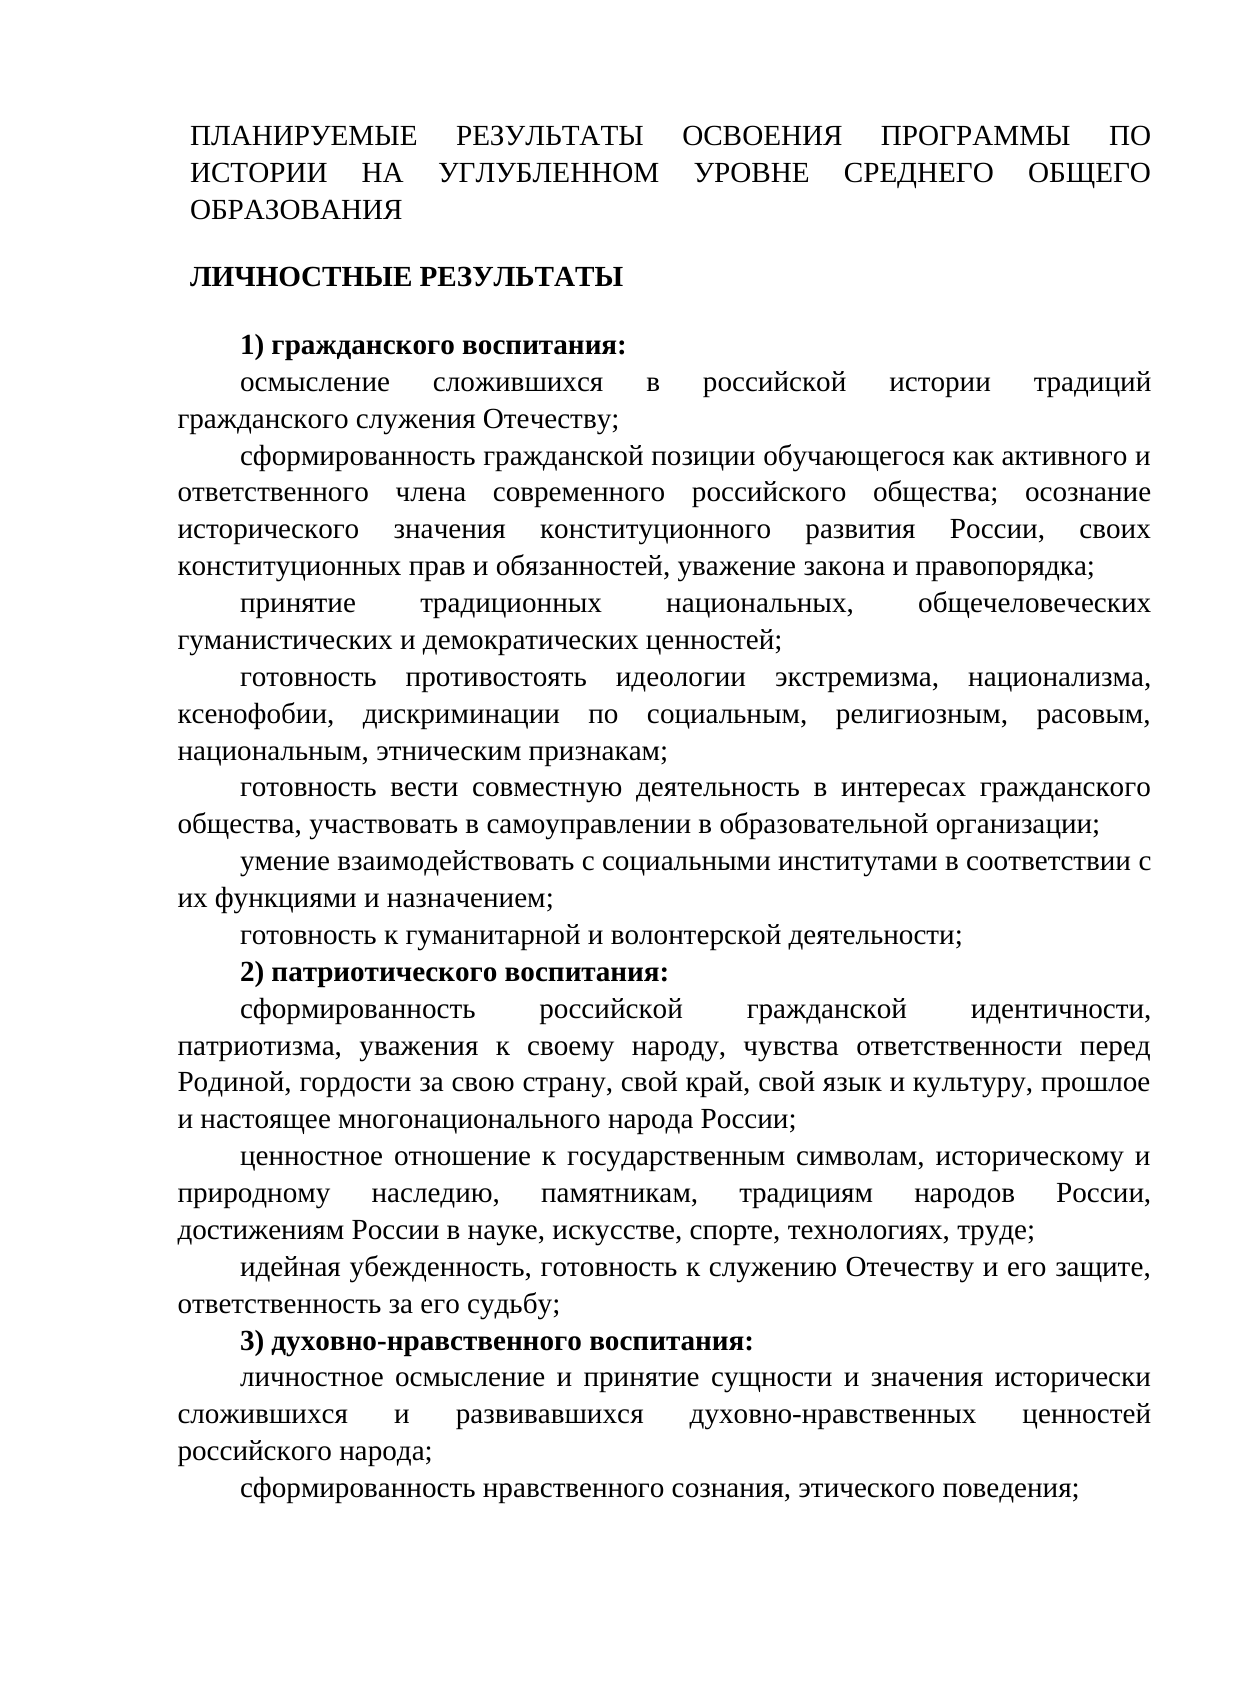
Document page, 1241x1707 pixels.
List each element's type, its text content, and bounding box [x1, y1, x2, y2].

text сформированность гражданской позиции обучающегося как активного и ответственного члена современного российского общества; осознание исторического значения конституционного развития России, своих конституционных прав и обязанностей, уважение закона и правопорядка; [177, 438, 1152, 582]
text ЛИЧНОСТНЫЕ РЕЗУЛЬТАТЫ [190, 259, 1152, 293]
text 1) гражданского воспитания: [177, 327, 1152, 361]
text 2) патриотического воспитания: [177, 954, 1152, 987]
text сформированность российской гражданской идентичности, патриотизма, уважения к своему народу, чувства ответственности перед Родиной, гордости за свою страну, свой край, свой язык и культуру, прошлое и настоящее многонационального народа России; [177, 991, 1152, 1135]
text ценностное отношение к государственным символам, историческому и природному наследию, памятникам, традициям народов России, достижениям России в науке, искусстве, спорте, технологиях, труде; [177, 1138, 1152, 1246]
text готовность противостоять идеологии экстремизма, национализма, ксенофобии, дискриминации по социальным, религиозным, расовым, национальным, этническим признакам; [177, 659, 1152, 766]
text ПЛАНИРУЕМЫЕ РЕЗУЛЬТАТЫ ОСВОЕНИЯ ПРОГРАММЫ ПО ИСТОРИИ НА УГЛУБЛЕННОМ УРОВНЕ СРЕДНЕГО ОБЩЕГО ОБРАЗОВАНИЯ [190, 118, 1152, 225]
text готовность вести совместную деятельность в интересах гражданского общества, участвовать в самоуправлении в образовательной организации; [177, 769, 1152, 840]
text личностное осмысление и принятие сущности и значения исторически сложившихся и развивавшихся духовно-нравственных ценностей российского народа; [177, 1359, 1152, 1467]
text готовность к гуманитарной и волонтерской деятельности; [177, 917, 1152, 951]
text сформированность нравственного сознания, этического поведения; [177, 1470, 1152, 1504]
text осмысление сложившихся в российской истории традиций гражданского служения Отечеству; [177, 364, 1152, 434]
text умение взаимодействовать с социальными институтами в соответствии с их функциями и назначением; [177, 843, 1152, 914]
text 3) духовно-нравственного воспитания: [177, 1323, 1152, 1356]
text идейная убежденность, готовность к служению Отечеству и его защите, ответственность за его судьбу; [177, 1249, 1152, 1319]
text принятие традиционных национальных, общечеловеческих гуманистических и демократических ценностей; [177, 585, 1152, 656]
